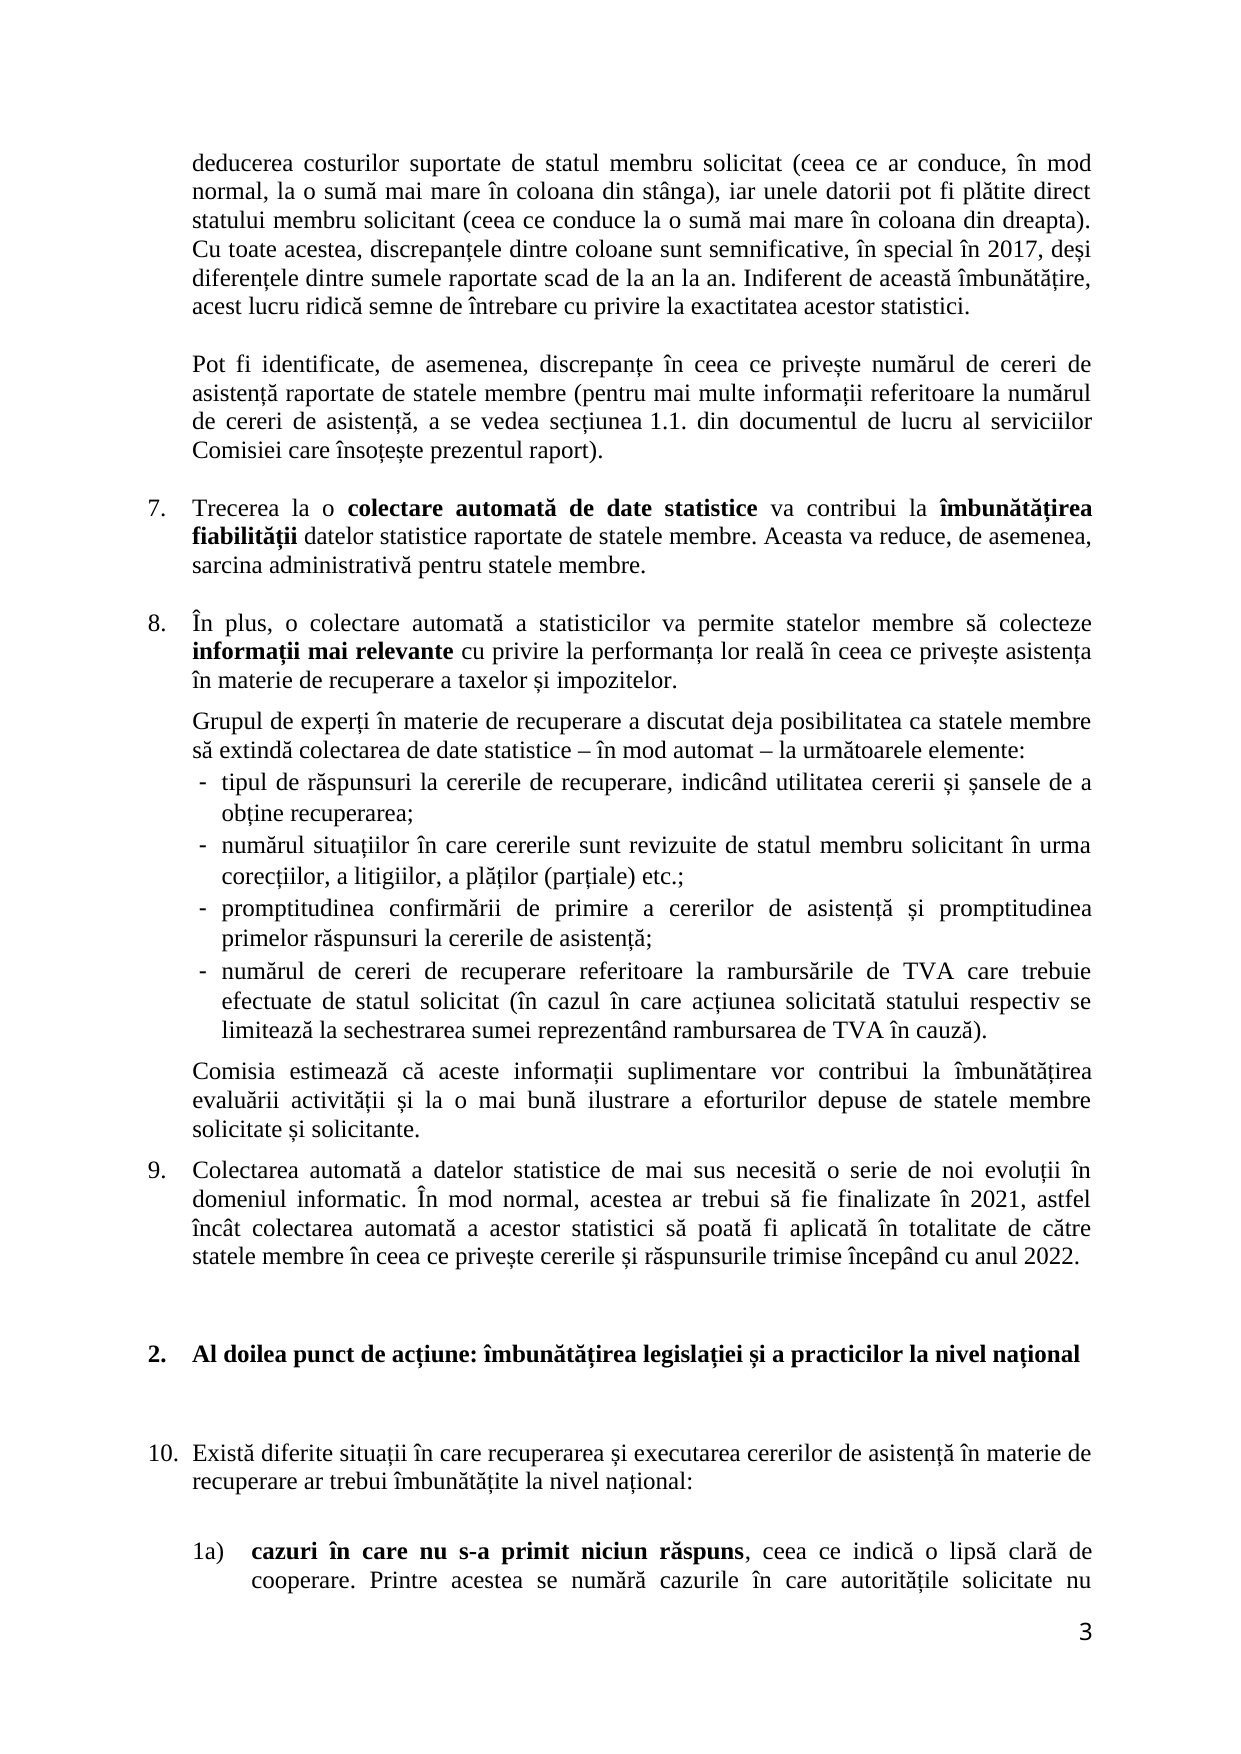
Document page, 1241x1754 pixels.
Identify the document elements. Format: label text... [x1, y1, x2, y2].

list promptitudinea confirmării de primire a cererilor de asistență și promptitudinea primelor răspunsuri la cererile de asistență; [199, 889, 1093, 952]
list numărul de cereri de recuperare referitoare la rambursările de TVA care trebuie efectuate de statul solicitat (în cazul în care acțiunea solicitată statului respectiv se limitează la sechestrarea sumei reprezentând rambursarea de TVA în cauză). [199, 952, 1093, 1044]
list Pot fi identificate, de asemenea, discrepanțe în ceea ce privește numărul de cereri de asistență raportate de statele membre (pentru mai multe informații referitoare la numărul de cereri de asistență, a se vedea secțiunea 1.1. din documentul de lucru al serviciilor Comisiei care însoțește prezentul raport). [192, 349, 1093, 464]
list Există diferite situații în care recuperarea și executarea cererilor de asistență în materie de recuperare ar trebui îmbunătățite la nivel național: [148, 1438, 1093, 1495]
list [192, 148, 1093, 320]
text 2. Al doilea punct de acțiune: îmbunătățirea legislației și a practicilor la nivel național [148, 1339, 1093, 1368]
list Grupul de experți în materie de recuperare a discutat deja posibilitatea ca statele membre să extindă colectarea de date statistice – în mod automat – la următoarele elemente: [192, 706, 1093, 764]
list Trecerea la o colectare automată de date statistice va contribui la îmbunătățirea fiabilității datelor statistice raportate de statele membre. Aceasta va reduce, de asemenea, sarcina administrativă pentru statele membre. [147, 493, 1093, 579]
list numărul situațiilor în care cererile sunt revizuite de statul membru solicitant în urma corecțiilor, a litigiilor, a plăților (parțiale) etc.; [199, 827, 1093, 889]
list tipul de răspunsuri la cererile de recuperare, indicând utilitatea cererii și șansele de a obține recuperarea; [199, 764, 1093, 827]
list În plus, o colectare automată a statisticilor va permite statelor membre să colecteze informații mai relevante cu privire la performanța lor reală în ceea ce privește asistența în materie de recuperare a taxelor și impozitelor. [148, 608, 1093, 694]
list Comisia estimează că aceste informații suplimentare vor contribui la îmbunătățirea evaluării activității și la o mai bună ilustrare a eforturilor depuse de statele membre solicitate și solicitante. [192, 1056, 1093, 1143]
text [192, 1536, 1093, 1594]
list Colectarea automată a datelor statistice de mai sus necesită o serie de noi evoluții în domeniul informatic. În mod normal, acestea ar trebui să fie finalizate în 2021, astfel încât colectarea automată a acestor statistici să poată fi aplicată în totalitate de către statele membre în ceea ce privește cererile și răspunsurile trimise începând cu anul 2022. [148, 1155, 1093, 1270]
